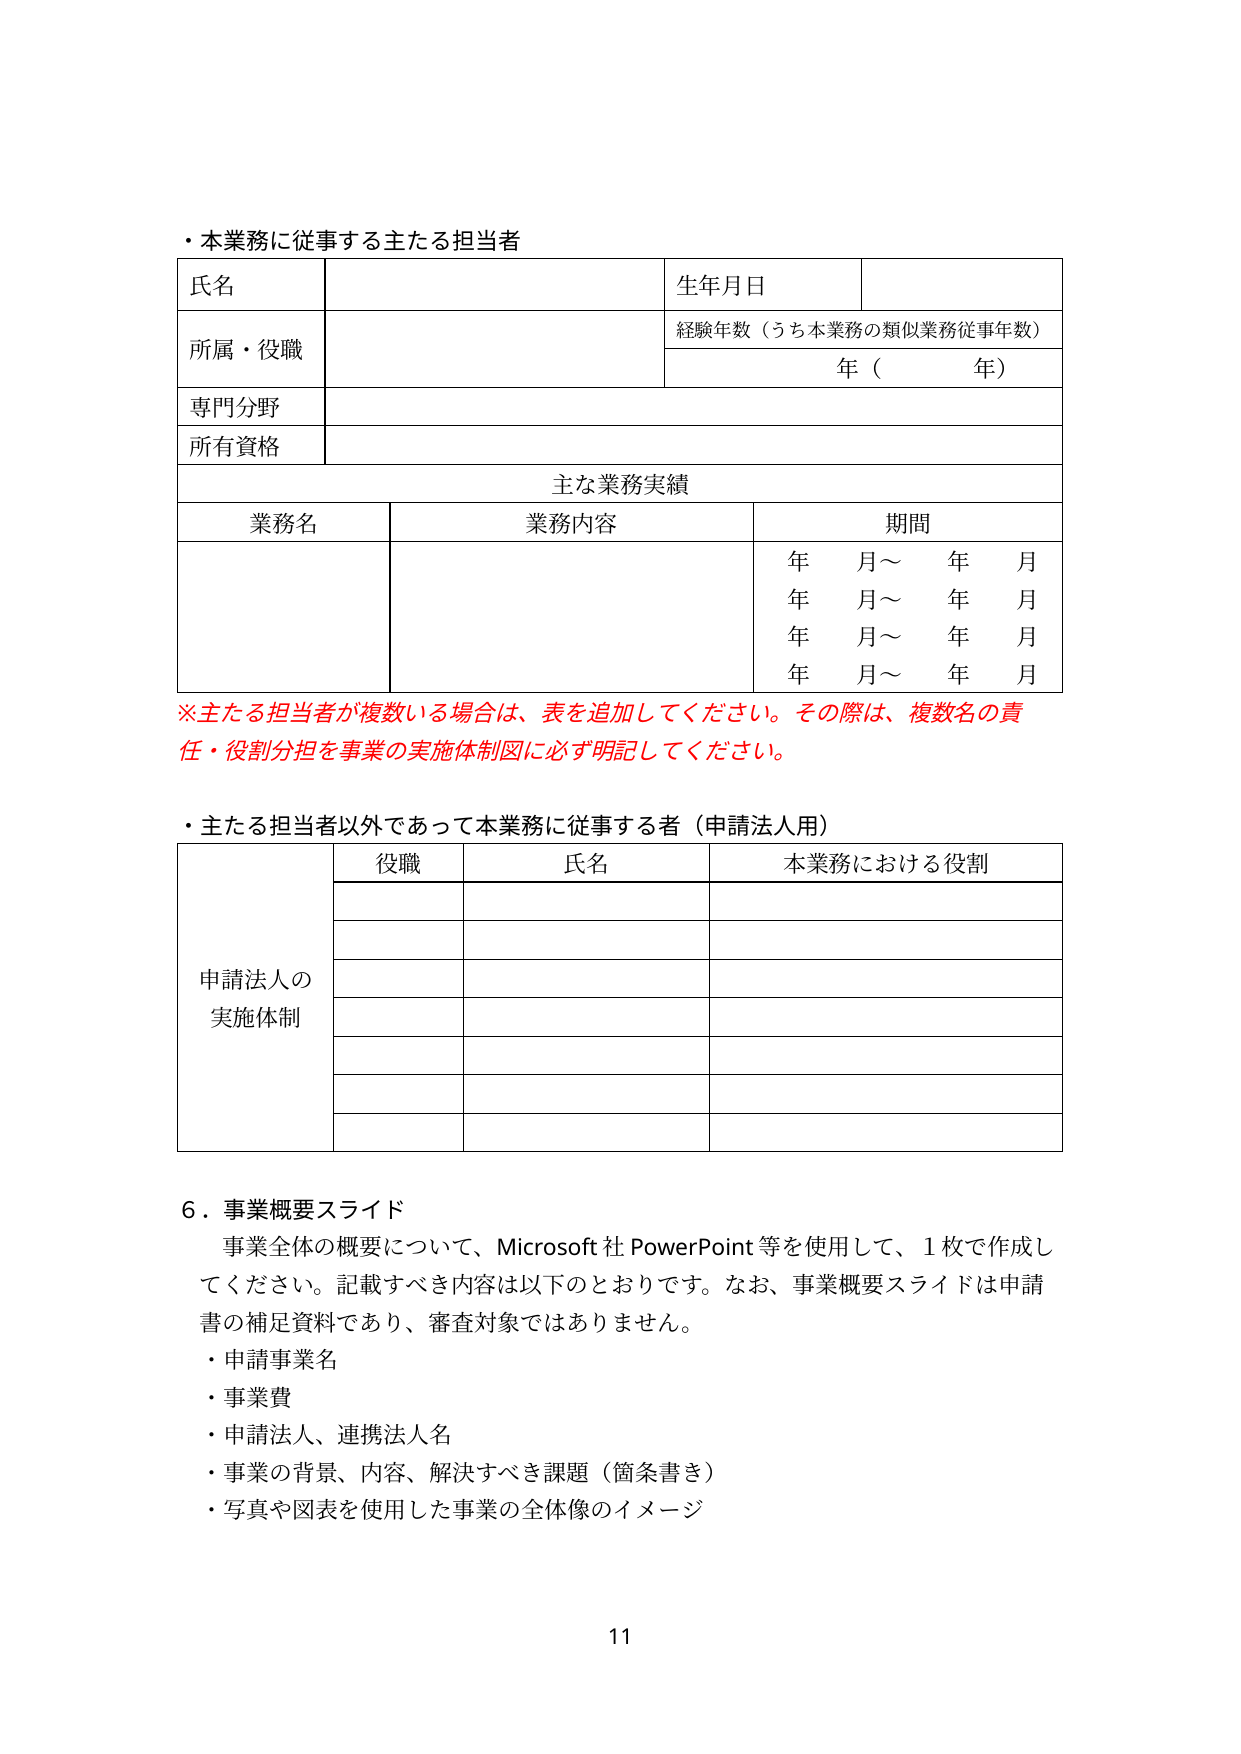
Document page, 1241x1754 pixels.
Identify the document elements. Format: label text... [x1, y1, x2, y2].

table_header 氏名 [178, 259, 324, 309]
text ・主たる担当者以外であって本業務に従事する者（申請法人用） [177, 805, 1063, 843]
text ・事業の背景、内容、解決すべき課題（箇条書き） [177, 1452, 1063, 1490]
table_cell [710, 1114, 1062, 1151]
text ※主たる担当者が複数いる場合は、表を追加してください。その際は、複数名の責任・役割分担を事業の実施体制図に必ず明記してください。 [177, 693, 1063, 768]
table_cell [334, 921, 463, 958]
table_cell 経験年数（うち本業務の類似業務従事年数） [665, 311, 1062, 348]
table_cell [334, 960, 463, 997]
text ・写真や図表を使用した事業の全体像のイメージ [177, 1490, 1063, 1527]
table_cell [178, 542, 389, 692]
text 事業全体の概要について、Microsoft社PowerPoint等を使用して、１枚で作成してください。記載すべき内容は以下のとおりです。なお、事業概要スライドは申請書の補足資料であり、審査対象ではありません。 [199, 1227, 1063, 1340]
table_cell [326, 311, 664, 387]
table_header 本業務における役割 [710, 844, 1062, 881]
table_header [326, 259, 664, 309]
text ・申請事業名 [177, 1340, 1063, 1377]
table_cell 業務名 [178, 503, 389, 541]
table_cell [464, 1075, 709, 1113]
table_cell [464, 921, 709, 958]
table_header 申請法人の実施体制 [178, 844, 333, 1151]
table_cell 専門分野 [178, 388, 324, 425]
table_cell 年 月～ 年 月 年 月～ 年 月 年 月～ 年 月 年 月～ 年 月 [754, 542, 1062, 692]
text ６．事業概要スライド [177, 1190, 1063, 1227]
table_cell 年（ 年） [665, 349, 1062, 387]
table_cell [464, 883, 709, 920]
table_header 氏名 [464, 844, 709, 881]
table_cell [710, 1075, 1062, 1113]
text ・申請法人、連携法人名 [177, 1415, 1063, 1452]
table_cell [464, 1114, 709, 1151]
table_header [862, 259, 1062, 309]
table_cell [464, 1037, 709, 1074]
text ・本業務に従事する主たる担当者 [177, 221, 1063, 258]
table_cell [334, 998, 463, 1036]
table_header 生年月日 [665, 259, 861, 309]
table_cell [326, 426, 1062, 464]
table_cell 所属・役職 [178, 311, 324, 387]
table_cell [710, 960, 1062, 997]
table_cell [391, 542, 753, 692]
table_cell [464, 960, 709, 997]
table_cell [710, 883, 1062, 920]
table_cell 期間 [754, 503, 1062, 541]
table_cell 業務内容 [391, 503, 753, 541]
table_cell [334, 1037, 463, 1074]
text ・事業費 [177, 1377, 1063, 1415]
table_cell 所有資格 [178, 426, 324, 464]
table_cell [710, 1037, 1062, 1074]
table_cell [464, 998, 709, 1036]
table_cell [334, 883, 463, 920]
table_cell [334, 1114, 463, 1151]
table_header 役職 [334, 844, 463, 881]
table_cell 主な業務実績 [178, 465, 1062, 502]
table_cell [326, 388, 1062, 425]
table_cell [334, 1075, 463, 1113]
table_cell [710, 921, 1062, 958]
table_cell [710, 998, 1062, 1036]
